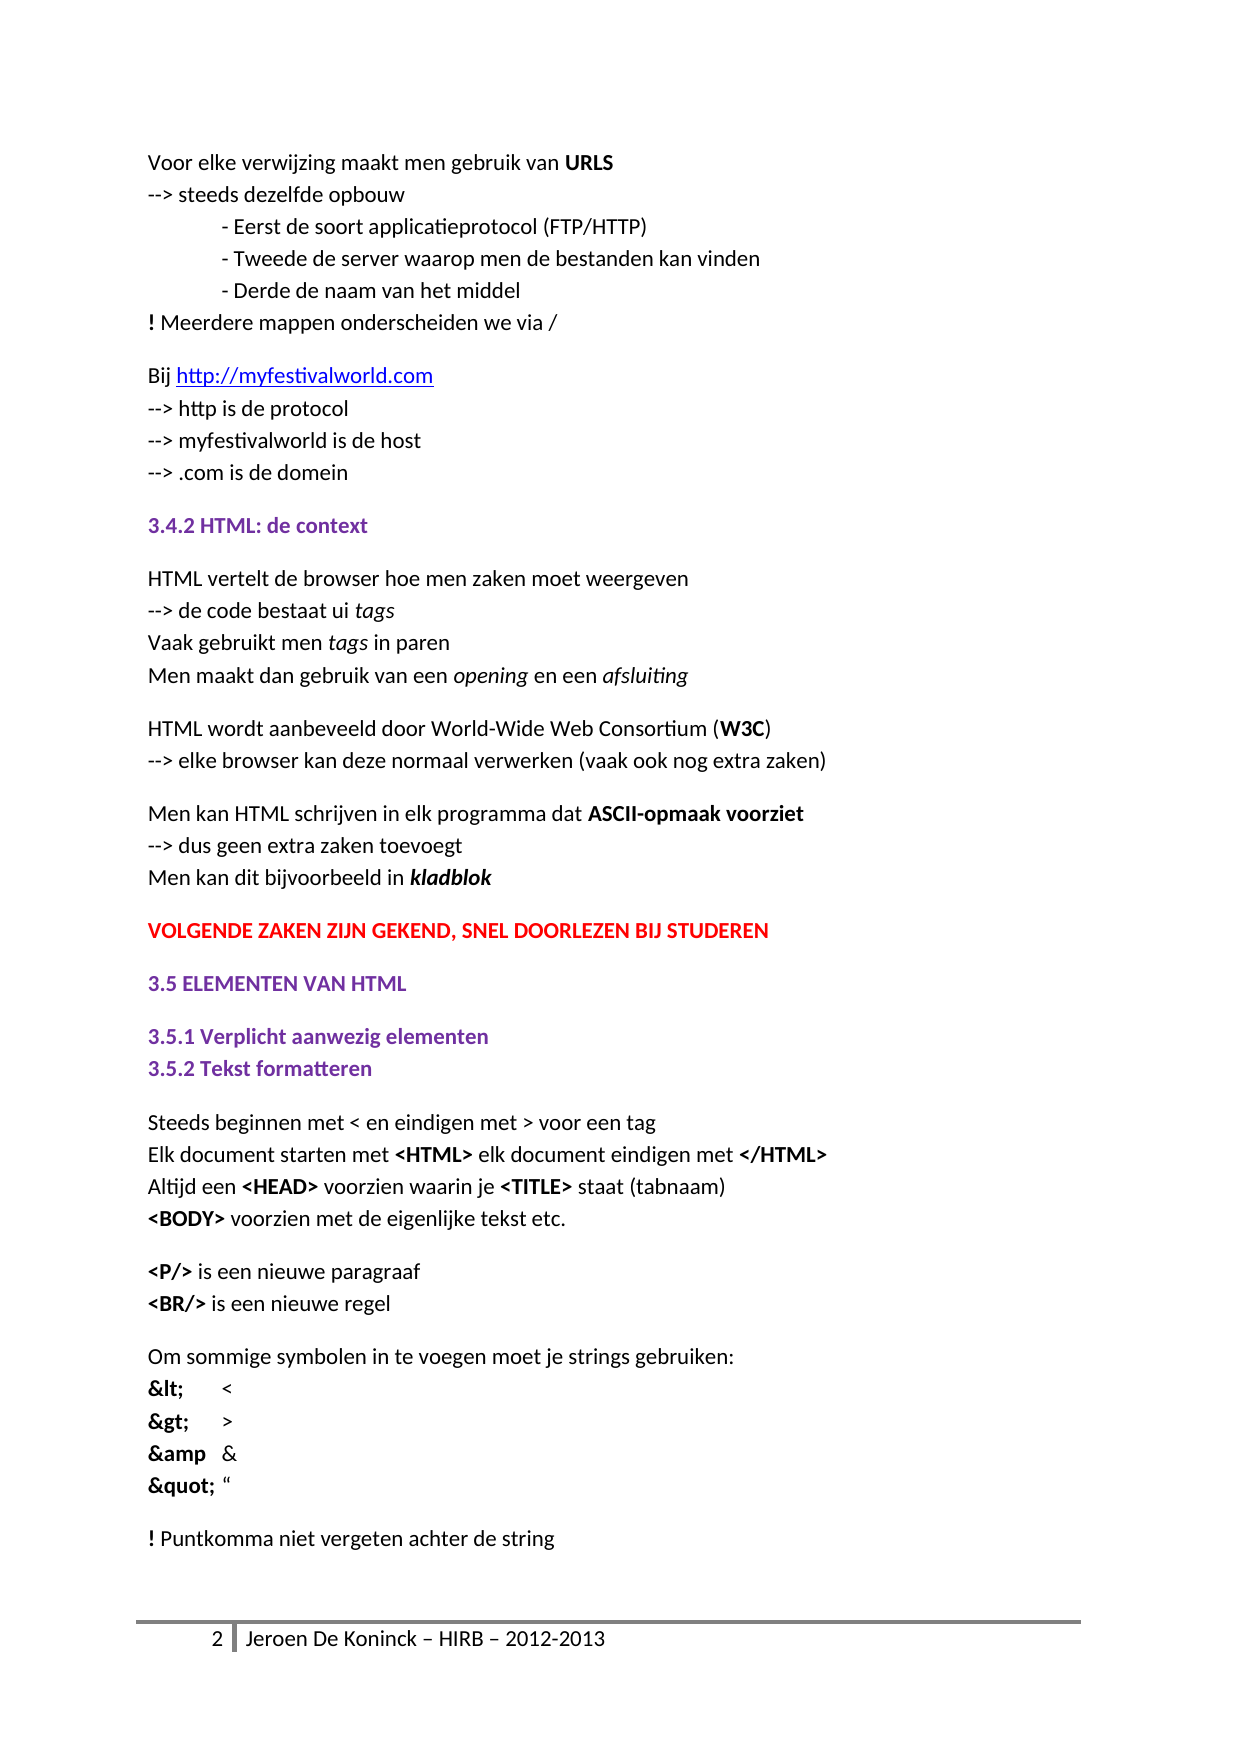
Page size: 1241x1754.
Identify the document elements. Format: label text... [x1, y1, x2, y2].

text VOLGENDE ZAKEN ZIJN GEKEND, SNEL DOORLEZEN BIJ STUDEREN [148, 916, 1093, 944]
text ! Puntkomma niet vergeten achter de string [148, 1524, 1093, 1552]
text Steeds beginnen met < en eindigen met > voor een tag Elk document starten met <HTML> elk document eindigen met </HTML> Altijd een <HEAD> voorzien waarin je <TITLE> staat (tabnaam) <BODY> voorzien met de eigenlijke tekst etc. [148, 1108, 1093, 1232]
text 3.5.1 Verplicht aanwezig elementen 3.5.2 Tekst formatteren [148, 1022, 1093, 1083]
text Om sommige symbolen in te voegen moet je strings gebruiken: &lt; < &gt; > &amp & &quot; “ [148, 1342, 1093, 1499]
text Voor elke verwijzing maakt men gebruik van URLS --> steeds dezelfde opbouw - Eerst de soort applicatieprotocol (FTP/HTTP) - Tweede de server waarop men de bestanden kan vinden - Derde de naam van het middel ! Meerdere mappen onderscheiden we via / [148, 148, 1093, 337]
text 3.5 ELEMENTEN VAN HTML [148, 969, 1093, 997]
text 3.4.2 HTML: de context [148, 511, 1093, 539]
text Bij http://myfestivalworld.com --> http is de protocol --> myfestivalworld is de host --> .com is de domein [148, 362, 1093, 486]
text HTML vertelt de browser hoe men zaken moet weergeven --> de code bestaat ui tags Vaak gebruikt men tags in paren Men maakt dan gebruik van een opening en een afsluiting [148, 564, 1093, 689]
text HTML wordt aanbeveeld door World-Wide Web Consortium (W3C) --> elke browser kan deze normaal verwerken (vaak ook nog extra zaken) [148, 714, 1093, 774]
text Men kan HTML schrijven in elk programma dat ASCII-opmaak voorziet --> dus geen extra zaken toevoegt Men kan dit bijvoorbeeld in kladblok [148, 799, 1093, 891]
text <P/> is een nieuwe paragraaf <BR/> is een nieuwe regel [148, 1257, 1093, 1317]
